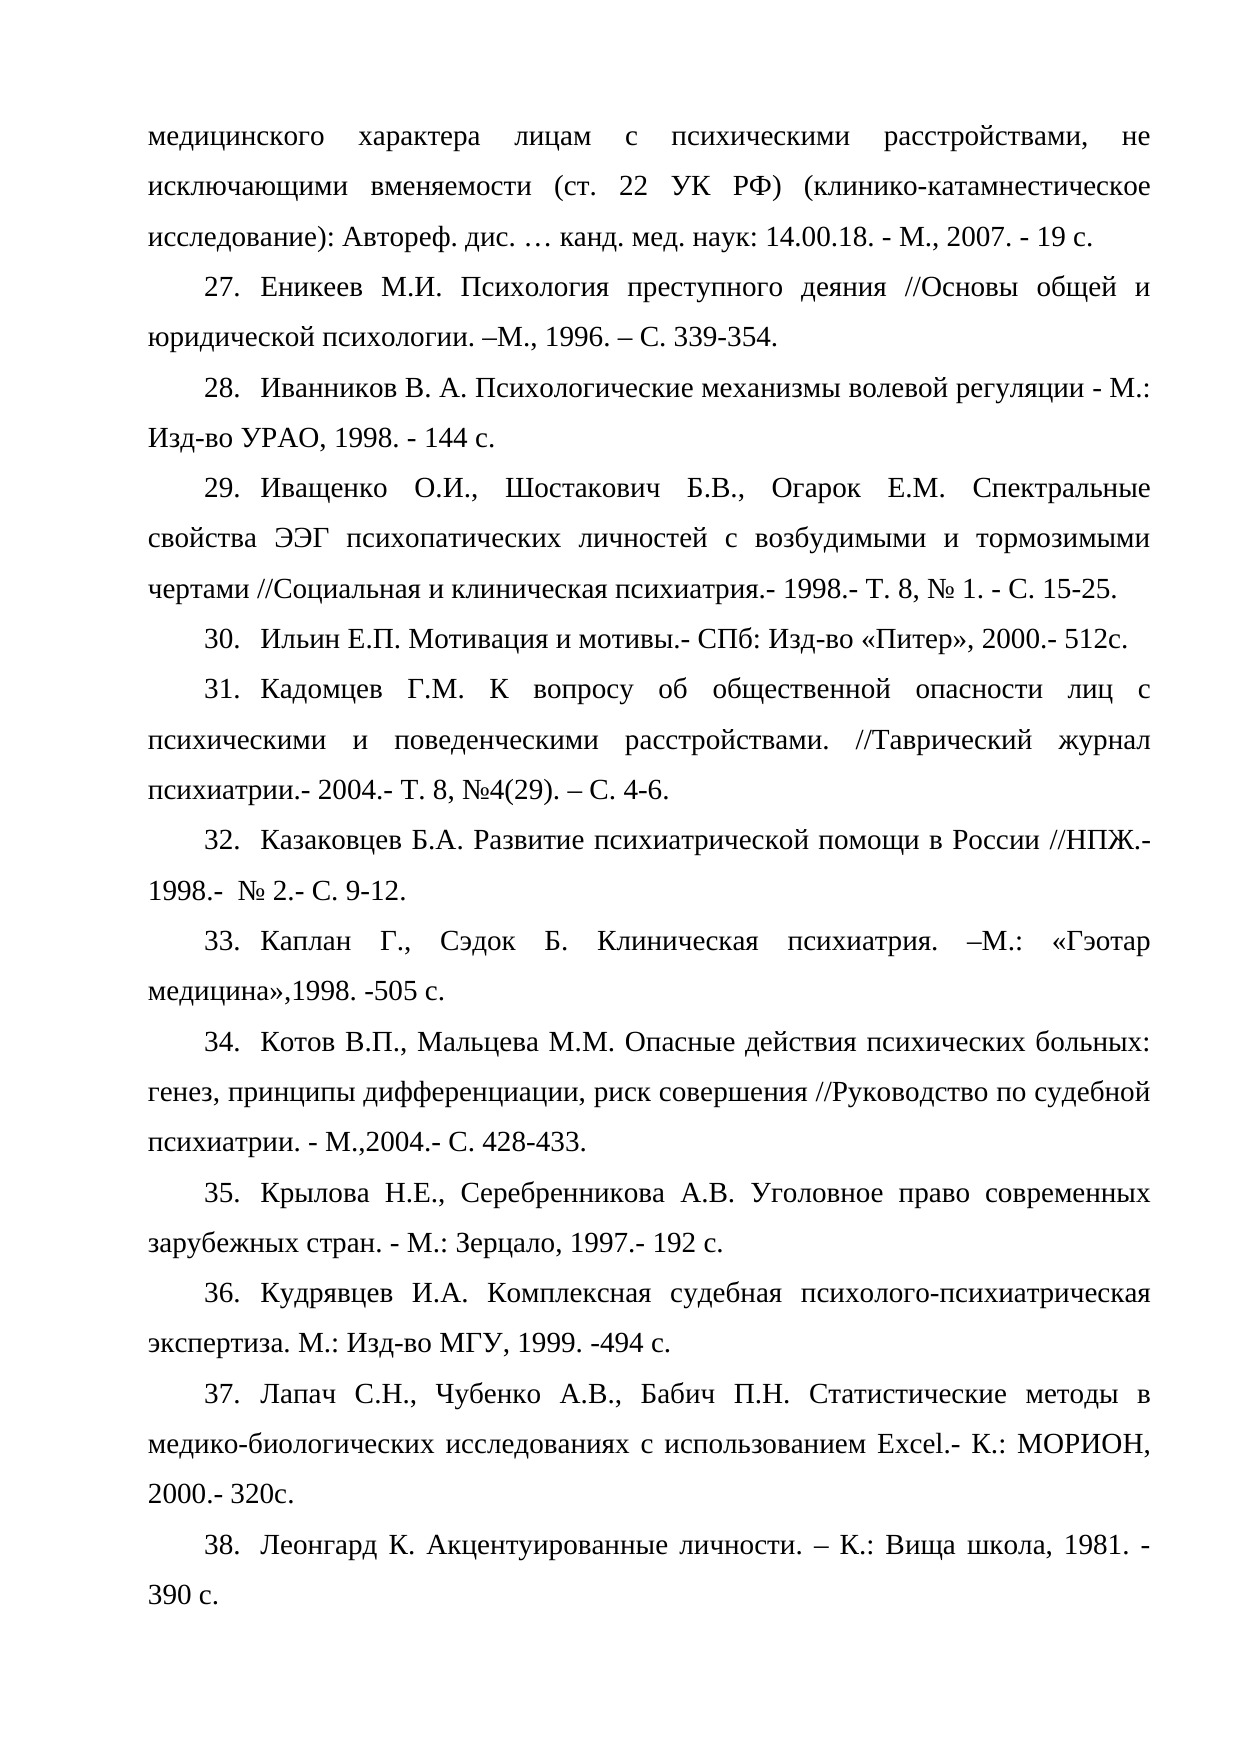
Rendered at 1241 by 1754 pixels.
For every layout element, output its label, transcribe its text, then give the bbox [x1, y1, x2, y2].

list Кудрявцев И.А. Комплексная судебная психолого-психиатрическая экспертиза. М.: Изд-во МГУ, 1999. -494 с. [148, 1275, 1152, 1359]
list Еникеев М.И. Психология преступного деяния //Основы общей и юридической психологии. –М., 1996. – С. 339-354. [148, 269, 1152, 353]
list Каплан Г., Сэдок Б. Клиническая психиатрия. –М.: «Гэотар медицина»,1998. -505 с. [148, 923, 1152, 1007]
list Иванников В. А. Психологические механизмы волевой регуляции - М.: Изд-во УРАО, 1998. - 144 с. [148, 370, 1152, 453]
list Леонгард К. Акцентуированные личности. – К.: Вища школа, 1981. - 390 с. [148, 1527, 1152, 1611]
list Ильин Е.П. Мотивация и мотивы.- СПб: Изд-во «Питер», 2000.- 512с. [148, 621, 1152, 655]
list Лапач С.Н., Чубенко А.В., Бабич П.Н. Статистические методы в медико-биологических исследованиях с использованием Excel.- К.: МОРИОН, 2000.- 320с. [148, 1376, 1152, 1510]
list Казаковцев Б.А. Развитие психиатрической помощи в России //НПЖ.- 1998.- № 2.- С. 9-12. [148, 822, 1152, 906]
list Крылова Н.Е., Серебренникова А.В. Уголовное право современных зарубежных стран. - М.: Зерцало, 1997.- 192 с. [148, 1175, 1152, 1258]
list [148, 118, 1152, 252]
list Котов В.П., Мальцева М.М. Опасные действия психических больных: генез, принципы дифференциации, риск совершения //Руководство по судебной психиатрии. - М.,2004.- С. 428-433. [148, 1024, 1152, 1158]
list Кадомцев Г.М. К вопросу об общественной опасности лиц с психическими и поведенческими расстройствами. //Таврический журнал психиатрии.- 2004.- Т. 8, №4(29). – С. 4-6. [148, 672, 1152, 806]
list Иващенко О.И., Шостакович Б.В., Огарок Е.М. Спектральные свойства ЭЭГ психопатических личностей с возбудимыми и тормозимыми чертами //Социальная и клиническая психиатрия.- 1998.- Т. 8, № 1. - С. 15-25. [148, 470, 1152, 604]
